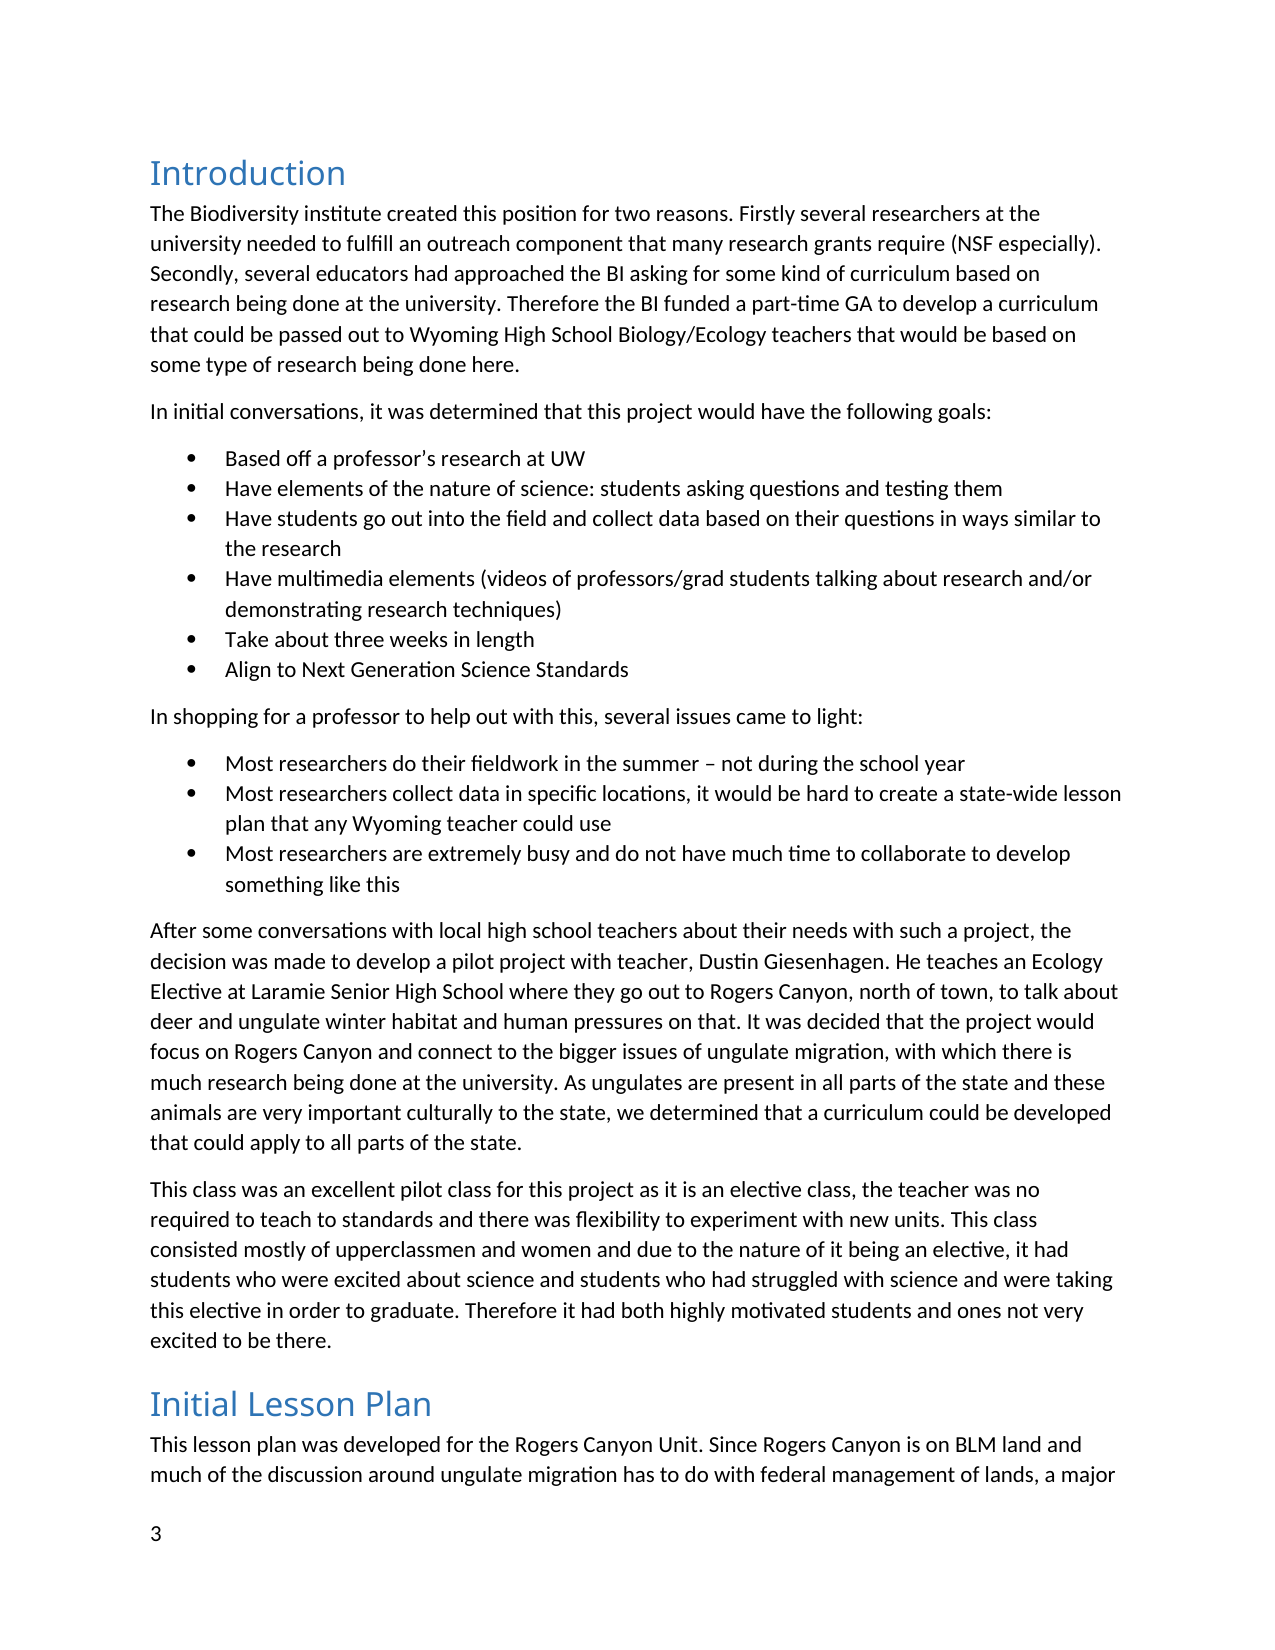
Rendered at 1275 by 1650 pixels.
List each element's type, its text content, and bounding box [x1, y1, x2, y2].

list Most researchers are extremely busy and do not have much time to collaborate to develop something like this [187, 839, 1125, 898]
subtitle Initial Lesson Plan [150, 1381, 1125, 1427]
list Take about three weeks in length [187, 625, 1125, 653]
list Most researchers collect data in specific locations, it would be hard to create a state-wide lesson plan that any Wyoming teacher could use [187, 779, 1125, 837]
subtitle Introduction [150, 150, 1125, 195]
list Based off a professor’s research at UW [187, 444, 1125, 472]
list Have multimedia elements (videos of professors/grad students talking about research and/or demonstrating research techniques) [187, 564, 1125, 623]
text In shopping for a professor to help out with this, several issues came to light: [150, 702, 1125, 730]
list Have elements of the nature of science: students asking questions and testing them [187, 474, 1125, 502]
list Have students go out into the field and collect data based on their questions in ways similar to the research [187, 504, 1125, 562]
list Align to Next Generation Science Standards [187, 655, 1125, 683]
text In initial conversations, it was determined that this project would have the following goals: [150, 397, 1125, 425]
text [150, 1430, 1125, 1488]
text The Biodiversity institute created this position for two reasons. Firstly several researchers at the university needed to fulfill an outreach component that many research grants require (NSF especially). Secondly, several educators had approached the BI asking for some kind of curriculum based on research being done at the university. Therefore the BI funded a part-time GA to develop a curriculum that could be passed out to Wyoming High School Biology/Ecology teachers that would be based on some type of research being done here. [150, 199, 1125, 378]
list Most researchers do their fieldwork in the summer – not during the school year [187, 749, 1125, 777]
text After some conversations with local high school teachers about their needs with such a project, the decision was made to develop a pilot project with teacher, Dustin Giesenhagen. He teaches an Ecology Elective at Laramie Senior High School where they go out to Rogers Canyon, north of town, to talk about deer and ungulate winter habitat and human pressures on that. It was decided that the project would focus on Rogers Canyon and connect to the bigger issues of ungulate migration, with which there is much research being done at the university. As ungulates are present in all parts of the state and these animals are very important culturally to the state, we determined that a curriculum could be developed that could apply to all parts of the state. [150, 917, 1125, 1156]
text This class was an excellent pilot class for this project as it is an elective class, the teacher was no required to teach to standards and there was flexibility to experiment with new units. This class consisted mostly of upperclassmen and women and due to the nature of it being an elective, it had students who were excited about science and students who had struggled with science and were taking this elective in order to graduate. Therefore it had both highly motivated students and ones not very excited to be there. [150, 1175, 1125, 1354]
